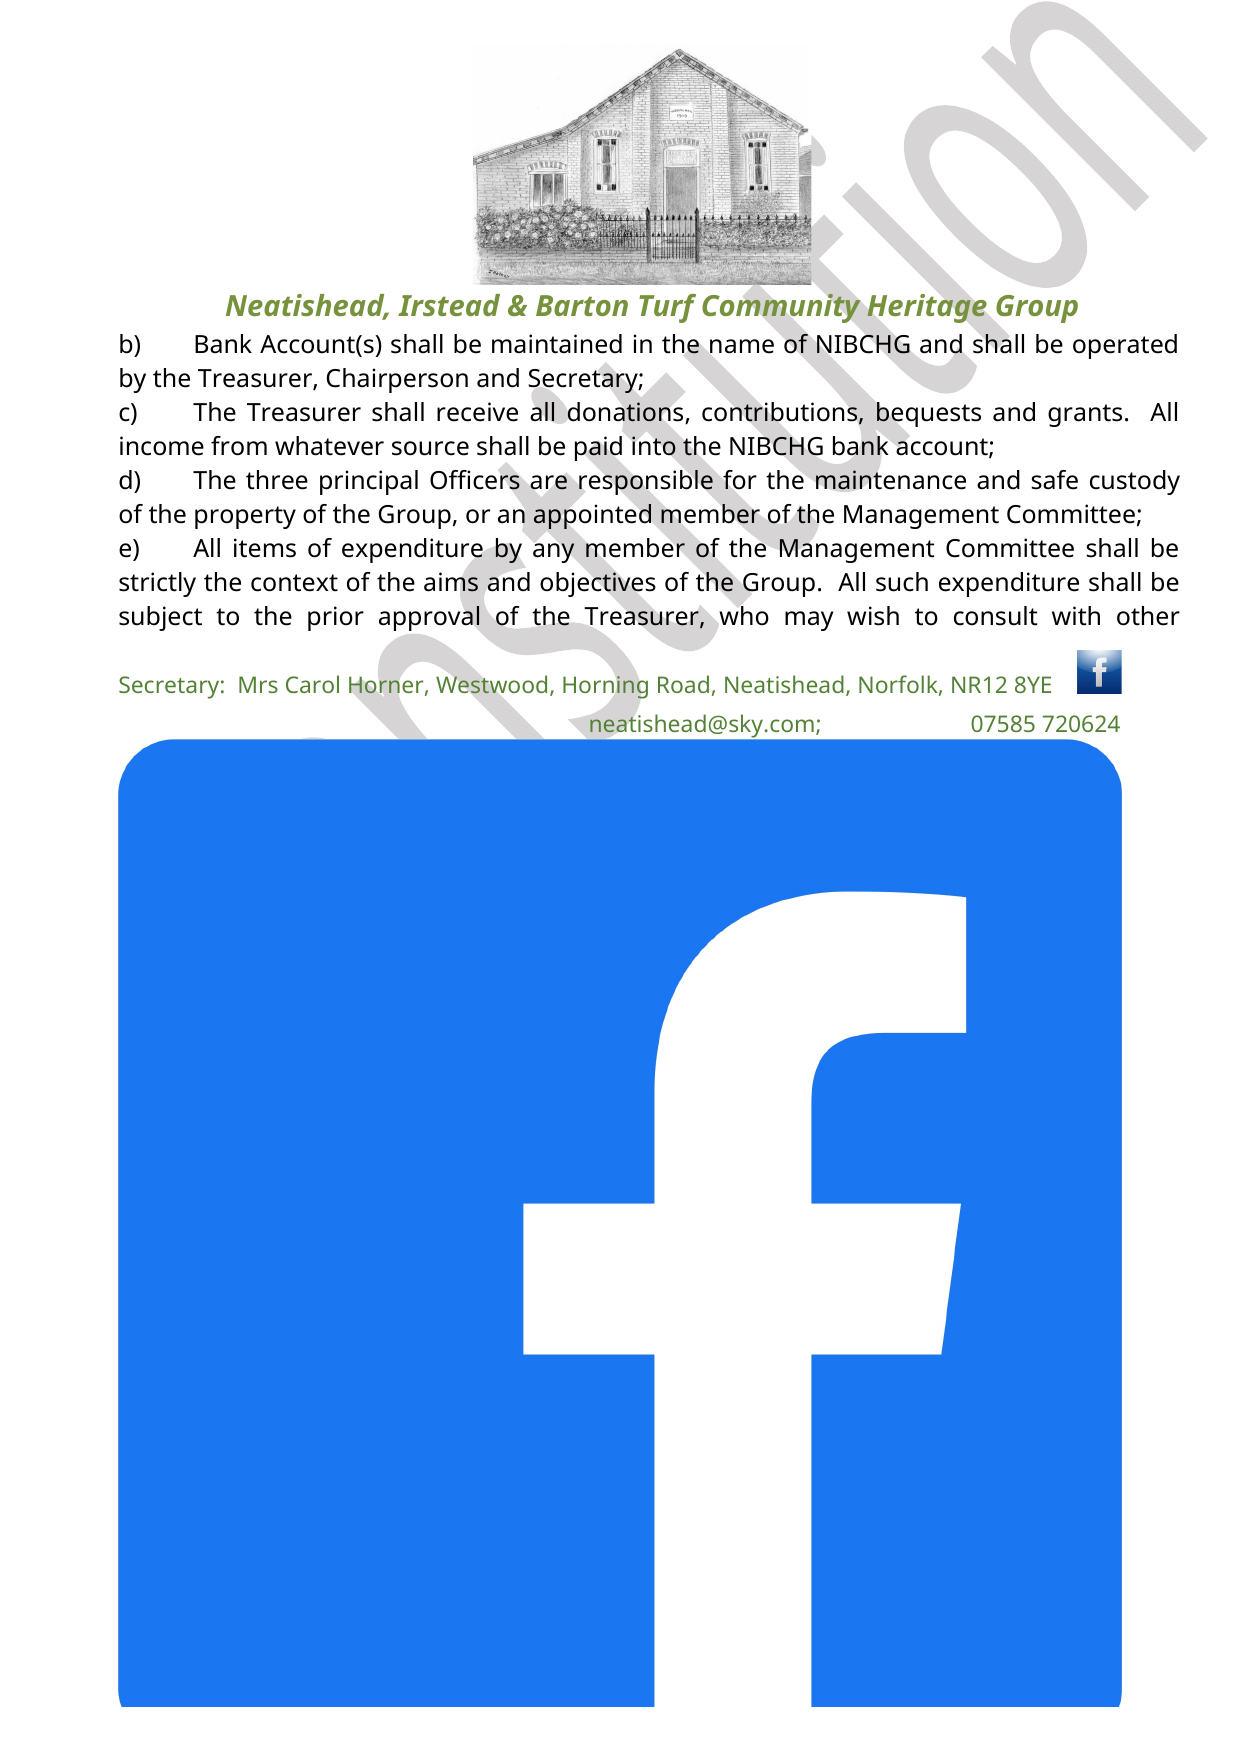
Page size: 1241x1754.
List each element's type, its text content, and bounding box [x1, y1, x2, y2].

text b) Bank Account(s) shall be maintained in the name of NIBCHG and shall be operated by the Treasurer, Chairperson and Secretary; [118, 327, 1181, 395]
picture [472, 44, 812, 285]
picture [118, 739, 1122, 1707]
text c) The Treasurer shall receive all donations, contributions, bequests and grants. All income from whatever source shall be paid into the NIBCHG bank account; [118, 395, 1181, 463]
text e) All items of expenditure by any member of the Management Committee shall be strictly the context of the aims and objectives of the Group. All such expenditure shall be subject to the prior approval of the Treasurer, who may wish to consult with other Management Committee members. No Officer or other Management Committee member shall unilaterally make any commitment to enter into any agreement to purchase supplies or equipment or take any action that will incur expense to the Group without first consulting the Treasurer; [118, 531, 1181, 633]
text d) The three principal Officers are responsible for the maintenance and safe custody of the property of the Group, or an appointed member of the Management Committee; [118, 463, 1181, 531]
picture [1077, 650, 1122, 694]
